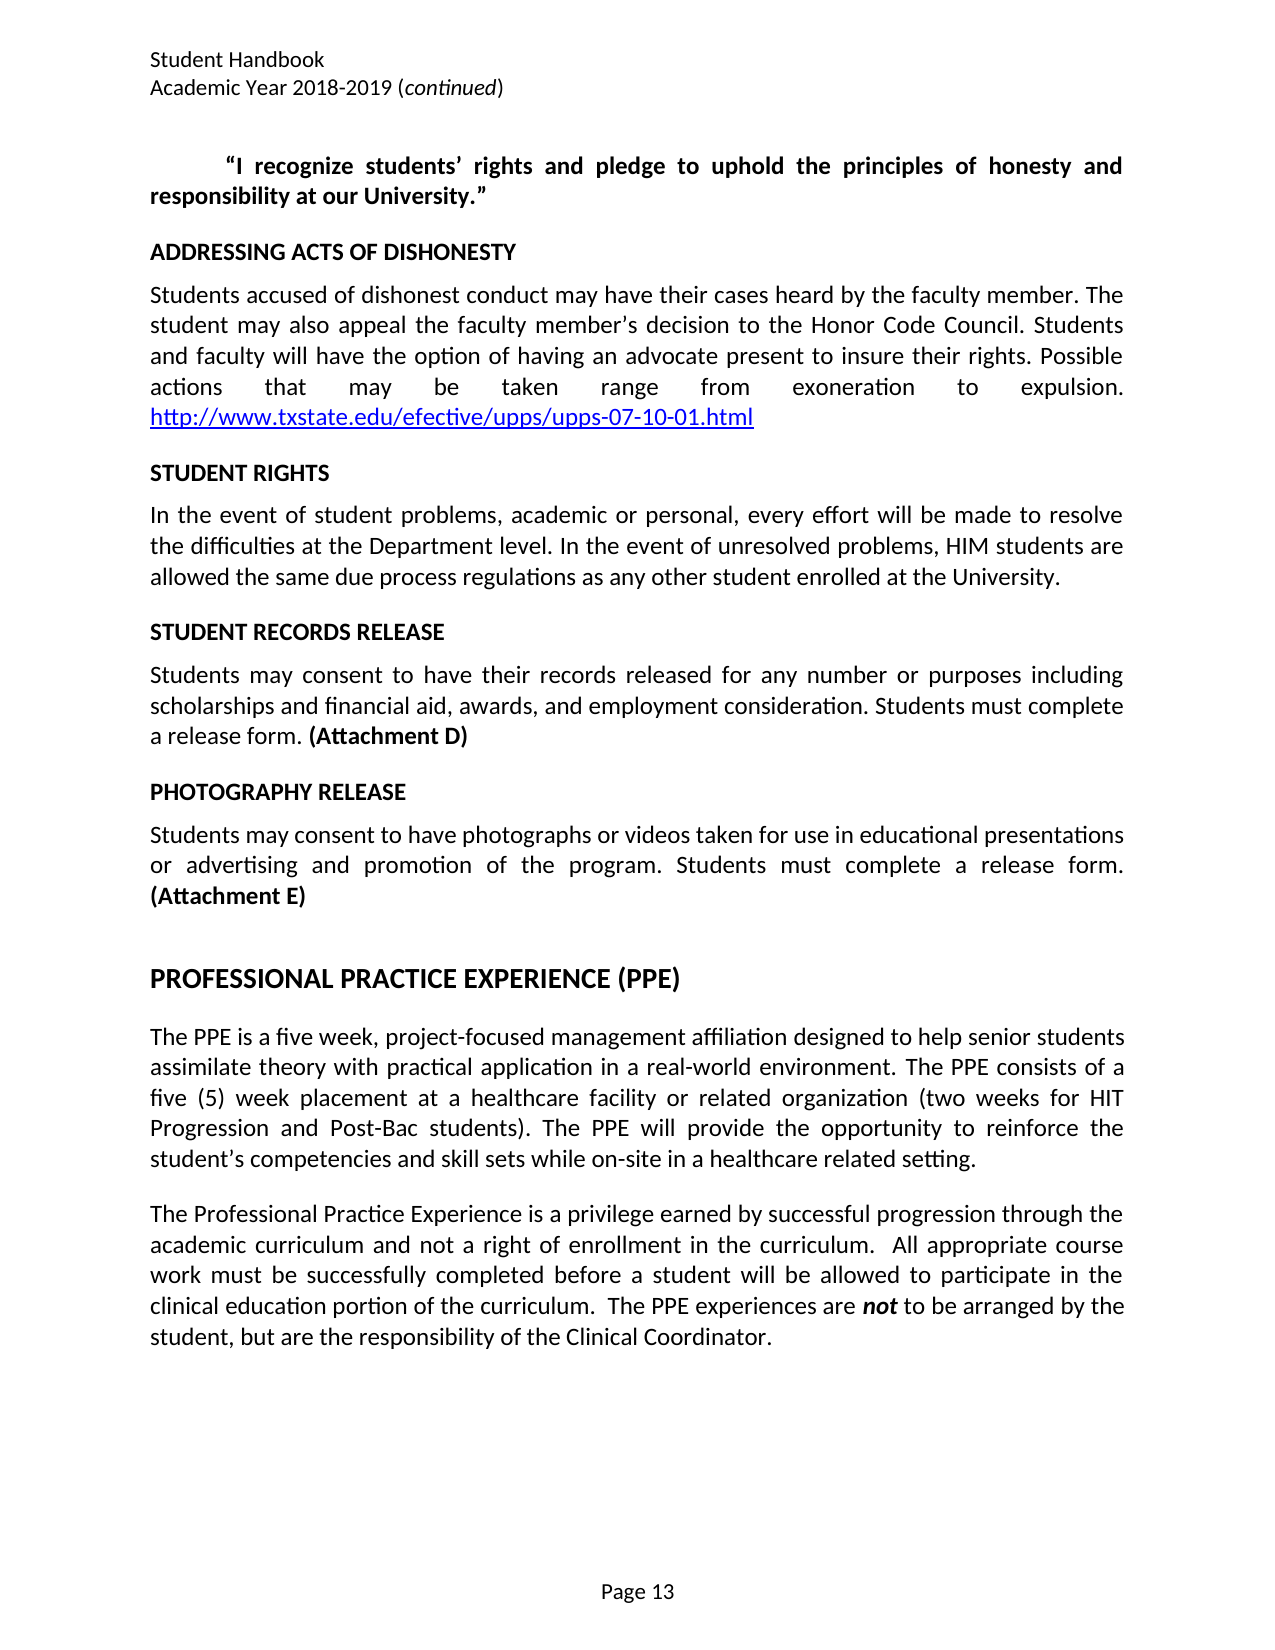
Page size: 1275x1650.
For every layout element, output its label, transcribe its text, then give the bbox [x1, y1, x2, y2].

text The PPE is a five week, project-focused management affiliation designed to help senior students assimilate theory with practical application in a real-world environment. The PPE consists of a five (5) week placement at a healthcare facility or related organization (two weeks for HIT Progression and Post-Bac students). The PPE will provide the opportunity to reinforce the student’s competencies and skill sets while on-site in a healthcare related setting. [150, 1021, 1125, 1174]
subtitle PHOTOGRAPHY RELEASE [150, 776, 1125, 806]
text In the event of student problems, academic or personal, every effort will be made to resolve the difficulties at the Department level. In the event of unresolved problems, HIM students are allowed the same due process regulations as any other student enrolled at the University. [150, 500, 1125, 591]
subtitle STUDENT RECORDS RELEASE [150, 616, 1125, 647]
subtitle PROFESSIONAL PRACTICE EXPERIENCE (PPE) [150, 960, 1125, 996]
subtitle ADDRESSING ACTS OF DISHONESTY [150, 236, 1125, 267]
subtitle STUDENT RIGHTS [150, 457, 1125, 487]
text The Professional Practice Experience is a privilege earned by successful progression through the academic curriculum and not a right of enrollment in the curriculum. All appropriate course work must be successfully completed before a student will be allowed to participate in the clinical education portion of the curriculum. The PPE experiences are not to be arranged by the student, but are the responsibility of the Clinical Coordinator. [150, 1199, 1125, 1351]
text Students may consent to have their records released for any number or purposes including scholarships and financial aid, awards, and employment consideration. Students must complete a release form. (Attachment D) [150, 659, 1125, 751]
text Students accused of dishonest conduct may have their cases heard by the faculty member. The student may also appeal the faculty member’s decision to the Honor Code Council. Students and faculty will have the option of having an advocate present to insure their rights. Possible actions that may be taken range from exoneration to expulsion. http://www.txstate.edu/efective/upps/upps-07-10-01.html [150, 279, 1125, 432]
text Students may consent to have photographs or videos taken for use in educational presentations or advertising and promotion of the program. Students must complete a release form. (Attachment E) [150, 819, 1125, 910]
text “I recognize students’ rights and pledge to uphold the principles of honesty and responsibility at our University.” [150, 150, 1125, 211]
